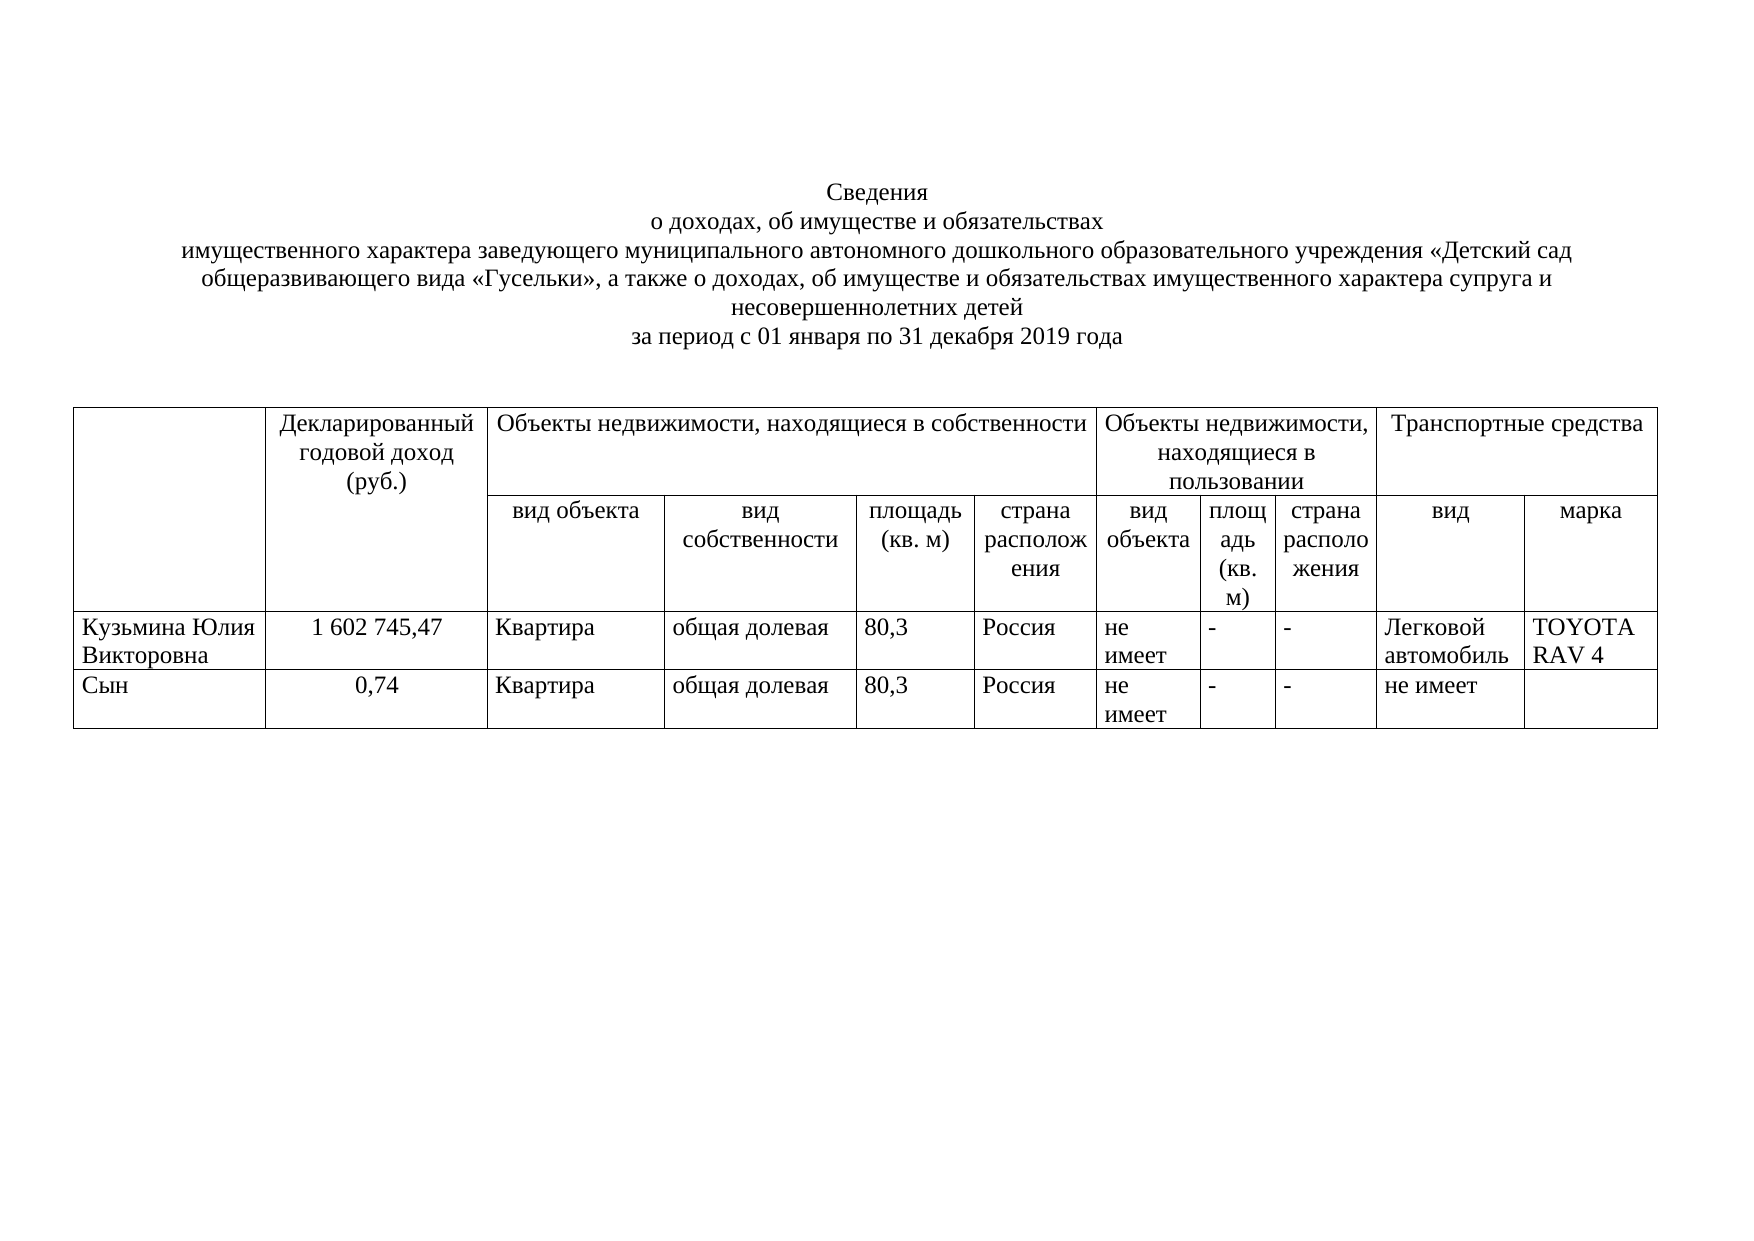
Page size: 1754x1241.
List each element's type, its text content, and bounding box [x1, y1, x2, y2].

table_cell площадь (кв. м) [1201, 496, 1275, 611]
table_cell площадь (кв. м) [857, 496, 974, 611]
table_cell не имеет [1377, 670, 1524, 728]
table_cell - [1276, 670, 1376, 728]
table_cell не имеет [1097, 612, 1200, 669]
table_cell общая долевая [665, 670, 856, 728]
table_header Объекты недвижимости, находящиеся в пользовании [1097, 408, 1376, 494]
table_cell Россия [975, 612, 1096, 669]
table_cell вид [1377, 496, 1524, 611]
table_header Декларированный годовой доход (руб.) [266, 408, 487, 611]
table_cell страна расположения [1276, 496, 1376, 611]
table_cell страна расположения [975, 496, 1096, 611]
text о доходах, об имуществе и обязательствах [118, 206, 1636, 235]
table_header Транспортные средства [1377, 408, 1657, 494]
table_cell Квартира [488, 670, 664, 728]
text Сведения [118, 177, 1636, 206]
text за период с 01 января по 31 декабря 2019 года [118, 321, 1636, 350]
table_cell вид объекта [1097, 496, 1200, 611]
table_cell Легковой автомобиль [1377, 612, 1524, 669]
table_cell 80,3 [857, 612, 974, 669]
table_cell Россия [975, 670, 1096, 728]
text имущественного характера заведующего муниципального автономного дошкольного образовательного учреждения «Детский сад общеразвивающего вида «Гусельки», а также о доходах, об имуществе и обязательствах имущественного характера супруга и несовершеннолетних детей [118, 235, 1636, 321]
table_cell не имеет [1097, 670, 1200, 728]
table_cell 0,74 [266, 670, 487, 728]
table_cell Квартира [488, 612, 664, 669]
table_cell 80,3 [857, 670, 974, 728]
table_header Объекты недвижимости, находящиеся в собственности [488, 408, 1096, 494]
table_cell - [1201, 670, 1275, 728]
table_cell - [1201, 612, 1275, 669]
table_cell общая долевая [665, 612, 856, 669]
table_cell 1 602 745,47 [266, 612, 487, 669]
table_cell Сын [74, 670, 265, 728]
table_header [74, 408, 265, 611]
table_cell вид собственности [665, 496, 856, 611]
table_cell марка [1525, 496, 1657, 611]
table_cell TOYOTA RAV 4 [1525, 612, 1657, 669]
table_cell вид объекта [488, 496, 664, 611]
table_cell Кузьмина Юлия Викторовна [74, 612, 265, 669]
table_cell - [1276, 612, 1376, 669]
table_cell [1525, 670, 1657, 728]
